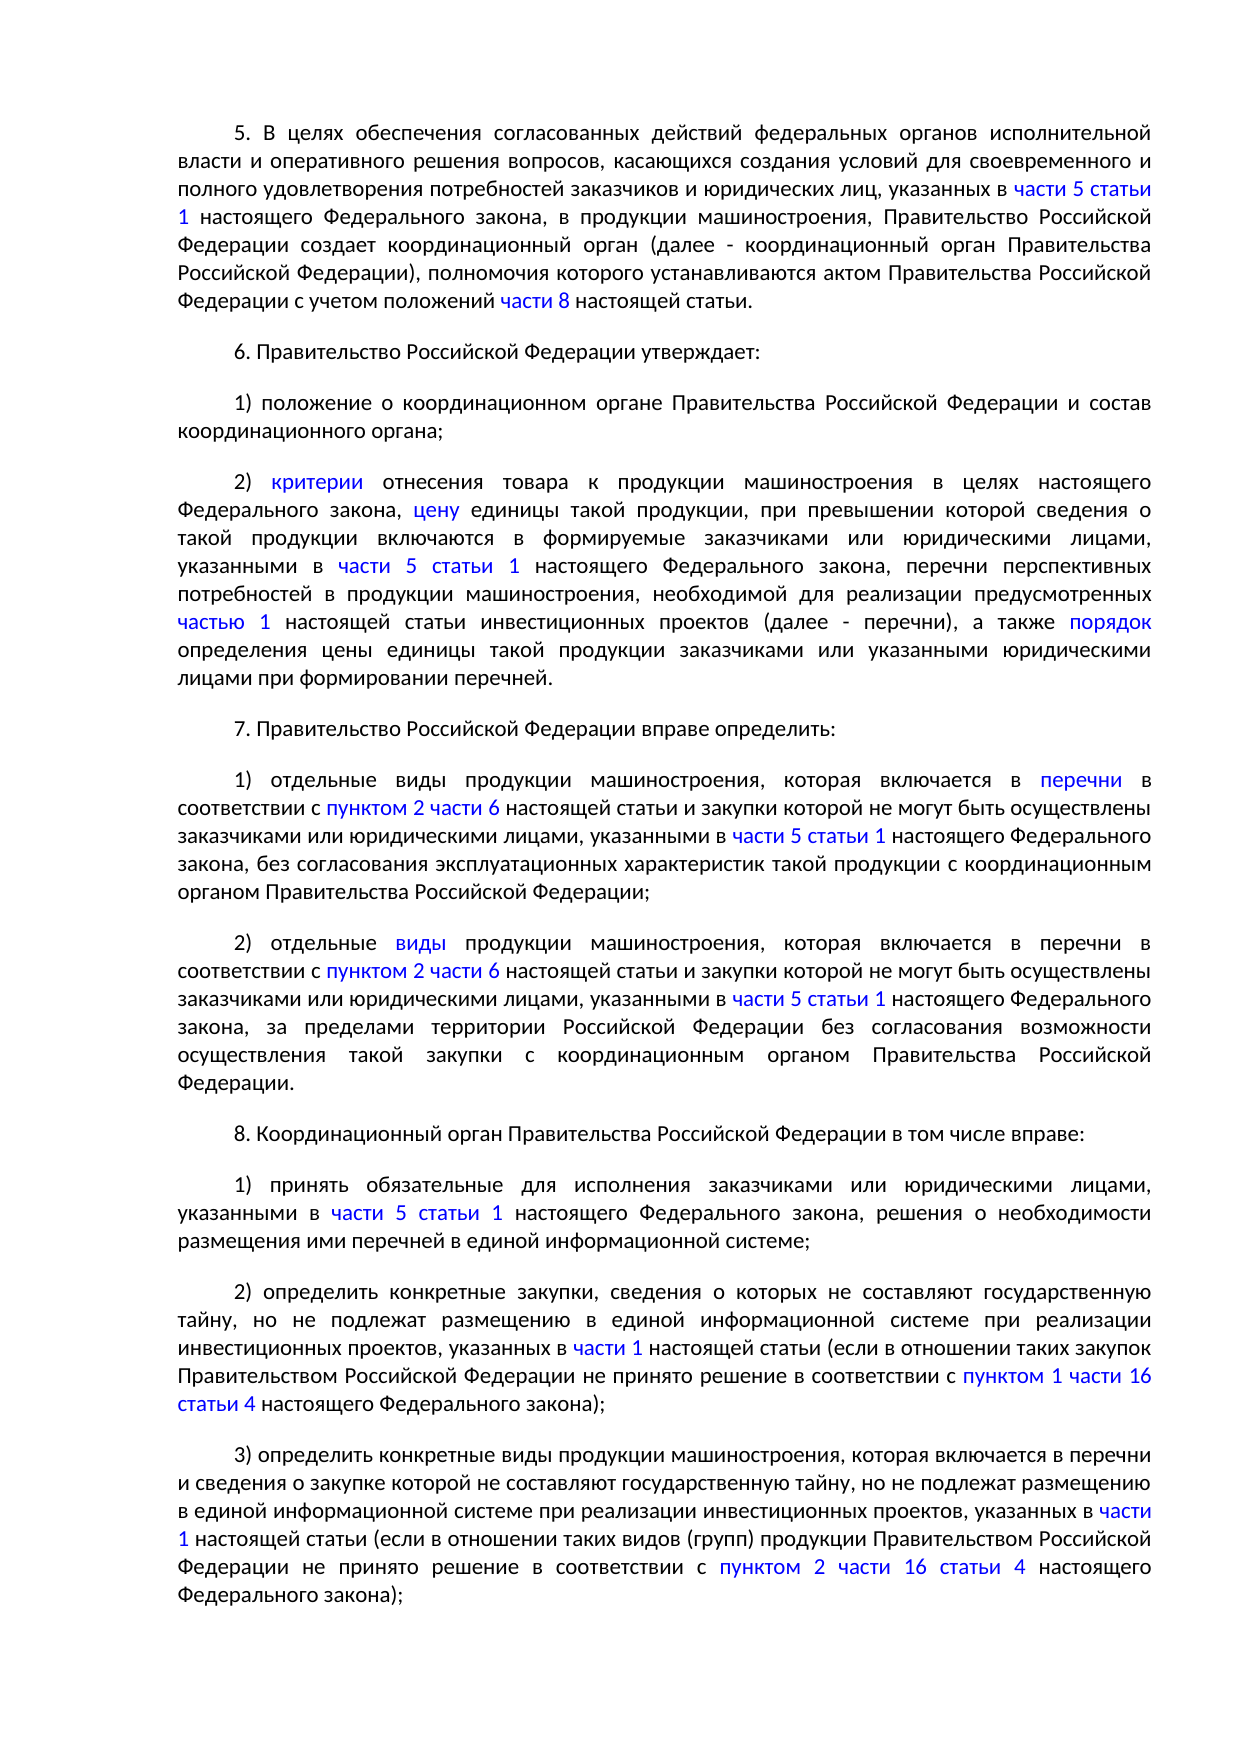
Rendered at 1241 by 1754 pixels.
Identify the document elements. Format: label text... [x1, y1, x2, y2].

text 2) отдельные виды продукции машиностроения, которая включается в перечни в соответствии с пунктом 2 части 6 настоящей статьи и закупки которой не могут быть осуществлены заказчиками или юридическими лицами, указанными в части 5 статьи 1 настоящего Федерального закона, за пределами территории Российской Федерации без согласования возможности осуществления такой закупки с координационным органом Правительства Российской Федерации. [177, 928, 1152, 1096]
text 2) критерии отнесения товара к продукции машиностроения в целях настоящего Федерального закона, цену единицы такой продукции, при превышении которой сведения о такой продукции включаются в формируемые заказчиками или юридическими лицами, указанными в части 5 статьи 1 настоящего Федерального закона, перечни перспективных потребностей в продукции машиностроения, необходимой для реализации предусмотренных частью 1 настоящей статьи инвестиционных проектов (далее - перечни), а также порядок определения цены единицы такой продукции заказчиками или указанными юридическими лицами при формировании перечней. [177, 467, 1152, 691]
text 8. Координационный орган Правительства Российской Федерации в том числе вправе: [177, 1119, 1152, 1147]
text 5. В целях обеспечения согласованных действий федеральных органов исполнительной власти и оперативного решения вопросов, касающихся создания условий для своевременного и полного удовлетворения потребностей заказчиков и юридических лиц, указанных в части 5 статьи 1 настоящего Федерального закона, в продукции машиностроения, Правительство Российской Федерации создает координационный орган (далее - координационный орган Правительства Российской Федерации), полномочия которого устанавливаются актом Правительства Российской Федерации с учетом положений части 8 настоящей статьи. [177, 118, 1152, 314]
text 7. Правительство Российской Федерации вправе определить: [177, 714, 1152, 742]
text 1) положение о координационном органе Правительства Российской Федерации и состав координационного органа; [177, 388, 1152, 444]
text 1) отдельные виды продукции машиностроения, которая включается в перечни в соответствии с пунктом 2 части 6 настоящей статьи и закупки которой не могут быть осуществлены заказчиками или юридическими лицами, указанными в части 5 статьи 1 настоящего Федерального закона, без согласования эксплуатационных характеристик такой продукции с координационным органом Правительства Российской Федерации; [177, 765, 1152, 905]
text 1) принять обязательные для исполнения заказчиками или юридическими лицами, указанными в части 5 статьи 1 настоящего Федерального закона, решения о необходимости размещения ими перечней в единой информационной системе; [177, 1170, 1152, 1254]
text 3) определить конкретные виды продукции машиностроения, которая включается в перечни и сведения о закупке которой не составляют государственную тайну, но не подлежат размещению в единой информационной системе при реализации инвестиционных проектов, указанных в части 1 настоящей статьи (если в отношении таких видов (групп) продукции Правительством Российской Федерации не принято решение в соответствии с пунктом 2 части 16 статьи 4 настоящего Федерального закона); [177, 1440, 1152, 1608]
text 2) определить конкретные закупки, сведения о которых не составляют государственную тайну, но не подлежат размещению в единой информационной системе при реализации инвестиционных проектов, указанных в части 1 настоящей статьи (если в отношении таких закупок Правительством Российской Федерации не принято решение в соответствии с пунктом 1 части 16 статьи 4 настоящего Федерального закона); [177, 1277, 1152, 1417]
text 6. Правительство Российской Федерации утверждает: [177, 337, 1152, 365]
